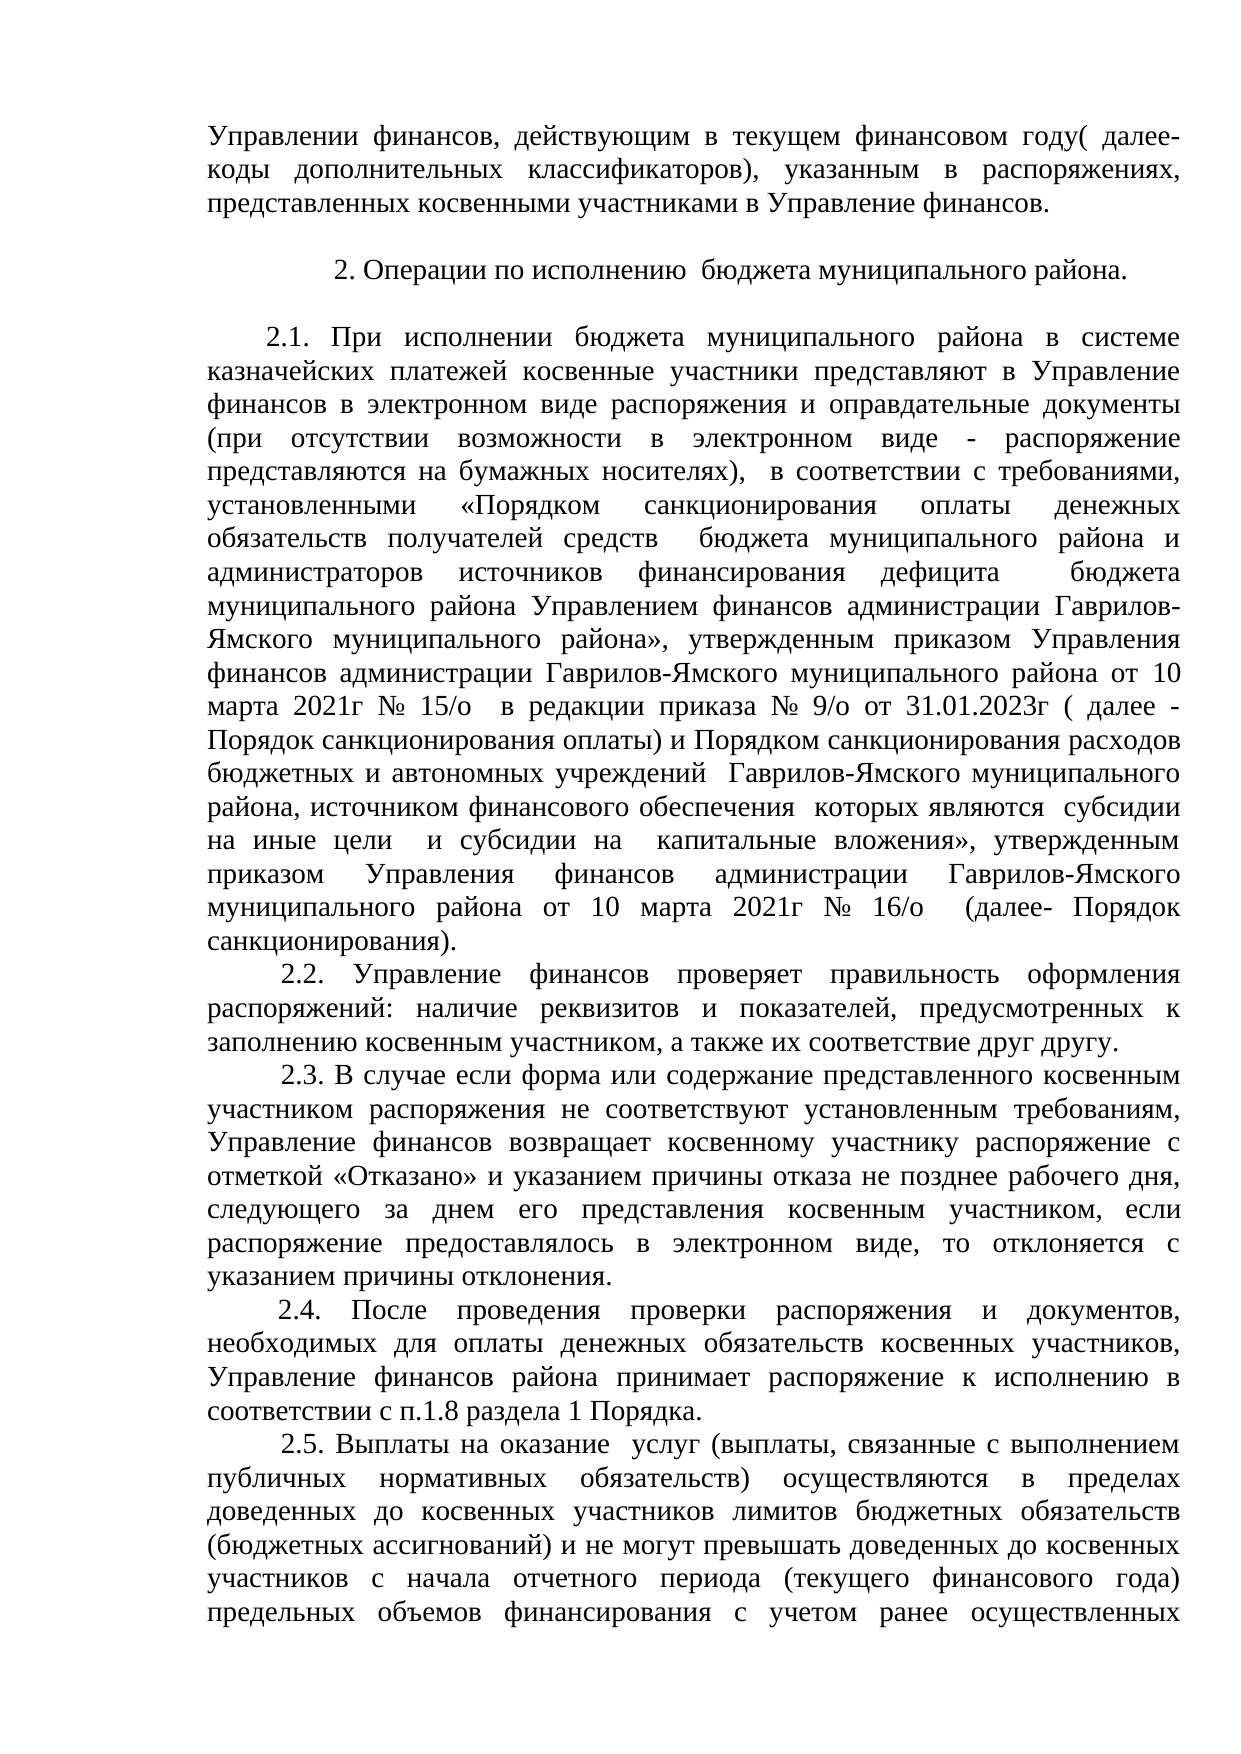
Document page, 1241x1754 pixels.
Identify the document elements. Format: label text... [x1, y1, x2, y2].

text 2. Операции по исполнению бюджета муниципального района. [207, 252, 1181, 286]
text 2.4. После проведения проверки распоряжения и документов, необходимых для оплаты денежных обязательств косвенных участников, Управление финансов района принимает распоряжение к исполнению в соответствии с п.1.8 раздела 1 Порядка. [207, 1292, 1181, 1426]
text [207, 118, 1181, 219]
text 2.3. В случае если форма или содержание представленного косвенным участником распоряжения не соответствуют установленным требованиям, Управление финансов возвращает косвенному участнику распоряжение с отметкой «Отказано» и указанием причины отказа не позднее рабочего дня, следующего за днем его представления косвенным участником, если распоряжение предоставлялось в электронном виде, то отклоняется с указанием причины отклонения. [207, 1057, 1181, 1292]
text 2.1. При исполнении бюджета муниципального района в системе казначейских платежей косвенные участники представляют в Управление финансов в электронном виде распоряжения и оправдательные документы (при отсутствии возможности в электронном виде - распоряжение представляются на бумажных носителях), в соответствии с требованиями, установленными «Порядком санкционирования оплаты денежных обязательств получателей средств бюджета муниципального района и администраторов источников финансирования дефицита бюджета муниципального района Управлением финансов администрации Гаврилов-Ямского муниципального района», утвержденным приказом Управления финансов администрации Гаврилов-Ямского муниципального района от 10 марта 2021г № 15/о в редакции приказа № 9/о от 31.01.2023г ( далее - Порядок санкционирования оплаты) и Порядком санкционирования расходов бюджетных и автономных учреждений Гаврилов-Ямского муниципального района, источником финансового обеспечения которых являются субсидии на иные цели и субсидии на капитальные вложения», утвержденным приказом Управления финансов администрации Гаврилов-Ямского муниципального района от 10 марта 2021г № 16/о (далее- Порядок санкционирования). [207, 319, 1181, 957]
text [207, 1426, 1181, 1627]
text 2.2. Управление финансов проверяет правильность оформления распоряжений: наличие реквизитов и показателей, предусмотренных к заполнению косвенным участником, а также их соответствие друг другу. [207, 957, 1181, 1057]
